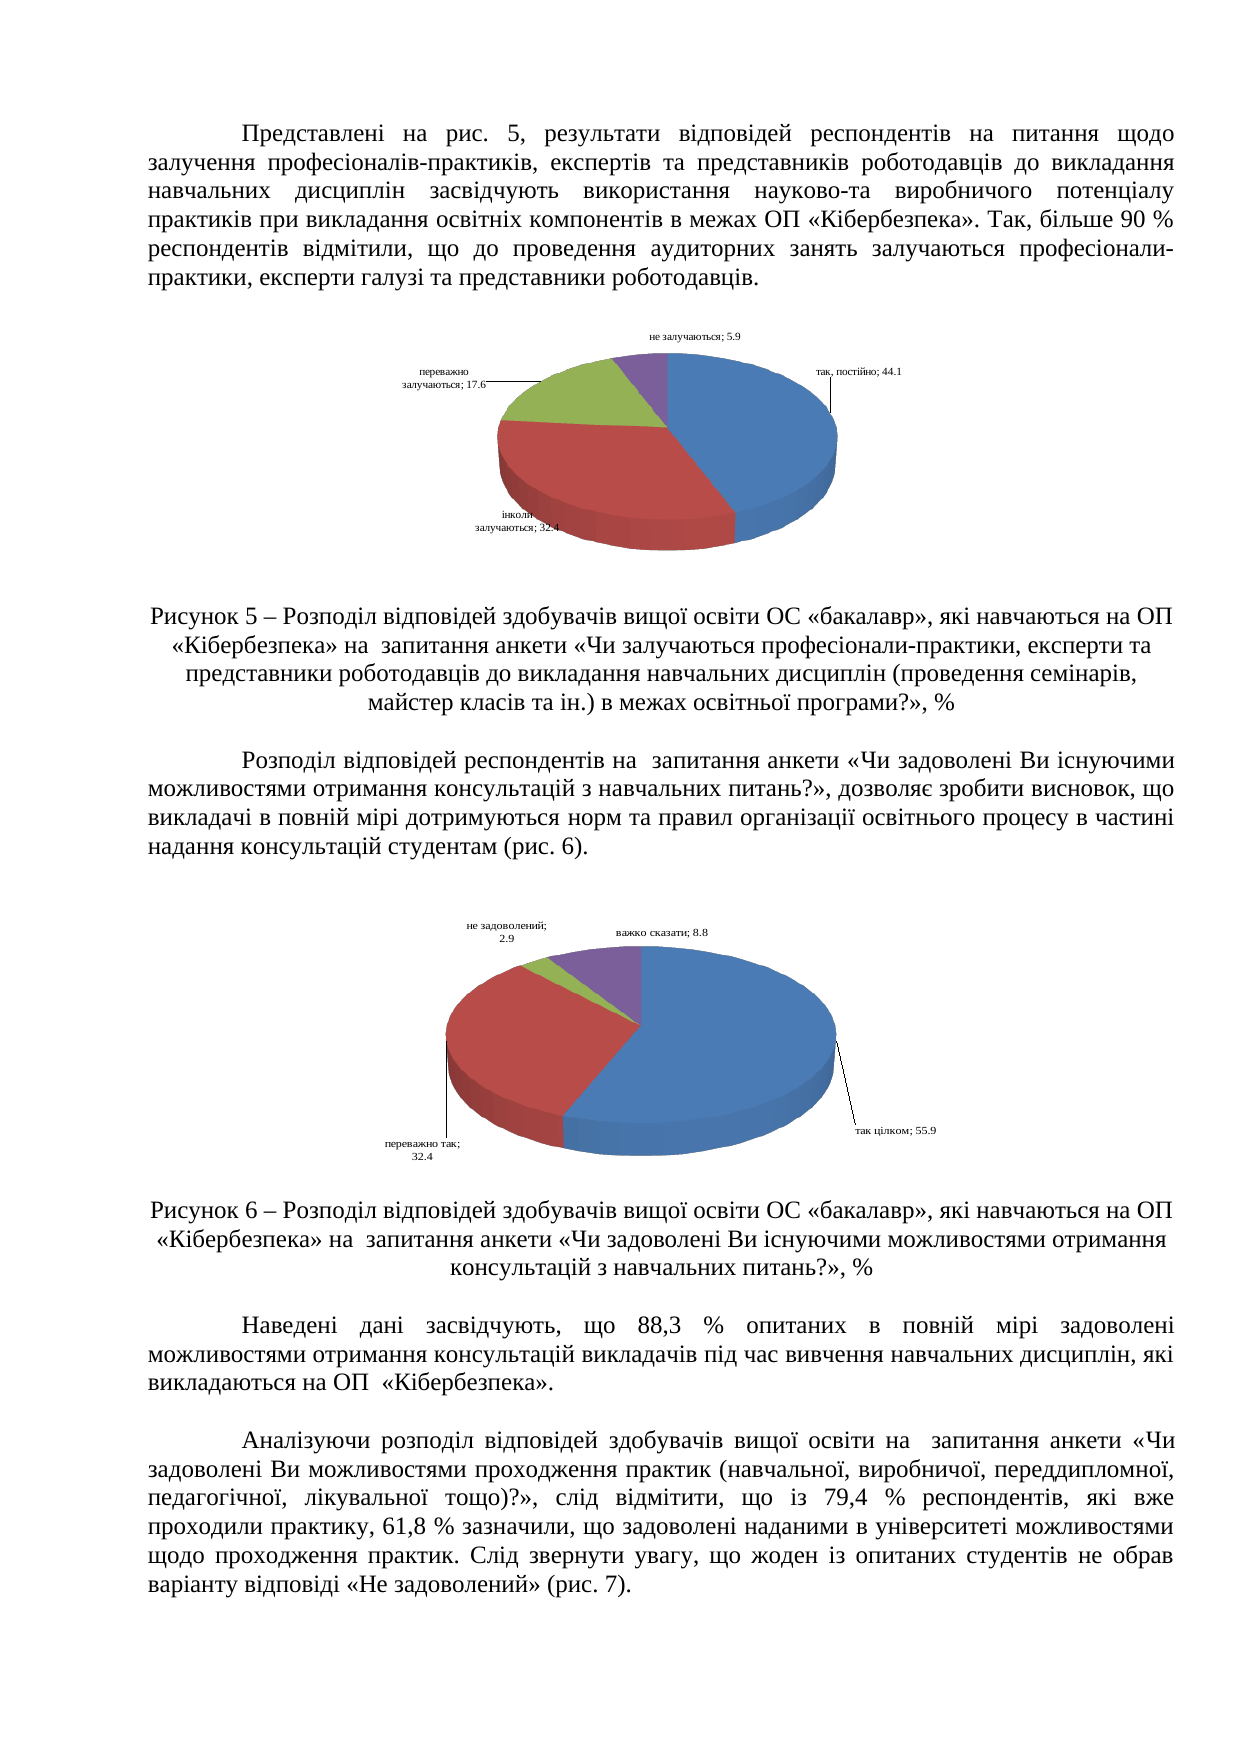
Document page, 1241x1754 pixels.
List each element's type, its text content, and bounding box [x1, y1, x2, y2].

text Рисунок 5 – Розподіл відповідей здобувачів вищої освіти ОС «бакалавр», які навчаються на ОП «Кібербезпека» на запитання анкети «Чи залучаються професіонали-практики, експерти та представники роботодавців до викладання навчальних дисциплін (проведення семінарів, майстер класів та ін.) в межах освітньої програми?», % [148, 601, 1175, 716]
text Рисунок 6 – Розподіл відповідей здобувачів вищої освіти ОС «бакалавр», які навчаються на ОП «Кібербезпека» на запитання анкети «Чи задоволені Ви існуючими можливостями отримання консультацій з навчальних питань?», % [148, 1195, 1175, 1281]
text Розподіл відповідей респондентів на запитання анкети «Чи задоволені Ви існуючими можливостями отримання консультацій з навчальних питань?», дозволяє зробити висновок, що викладачі в повній мірі дотримуються норм та правил організації освітнього процесу в частині надання консультацій студентам (рис. 6). [148, 745, 1175, 860]
text Наведені дані засвідчують, що 88,3 % опитаних в повній мірі задоволені можливостями отримання консультацій викладачів під час вивчення навчальних дисциплін, які викладаються на ОП «Кібербезпека». [148, 1310, 1175, 1396]
text Аналізуючи розподіл відповідей здобувачів вищої освіти на запитання анкети «Чи задоволені Ви можливостями проходження практик (навчальної, виробничої, переддипломної, педагогічної, лікувальної тощо)?», слід відмітити, що із 79,4 % респондентів, які вже проходили практику, 61,8 % зазначили, що задоволені наданими в університеті можливостями щодо проходження практик. Слід звернути увагу, що жоден із опитаних студентів не обрав варіанту відповіді «Не задоволений» (рис. 7). [148, 1425, 1175, 1597]
text Представлені на рис. 5, результати відповідей респондентів на питання щодо залучення професіоналів-практиків, експертів та представників роботодавців до викладання навчальних дисциплін засвідчують використання науково-та виробничого потенціалу практиків при викладання освітніх компонентів в межах ОП «Кібербезпека». Так, більше 90 % респондентів відмітили, що до проведення аудиторних занять залучаються професіонали-практики, експерти галузі та представники роботодавців. [148, 118, 1175, 291]
